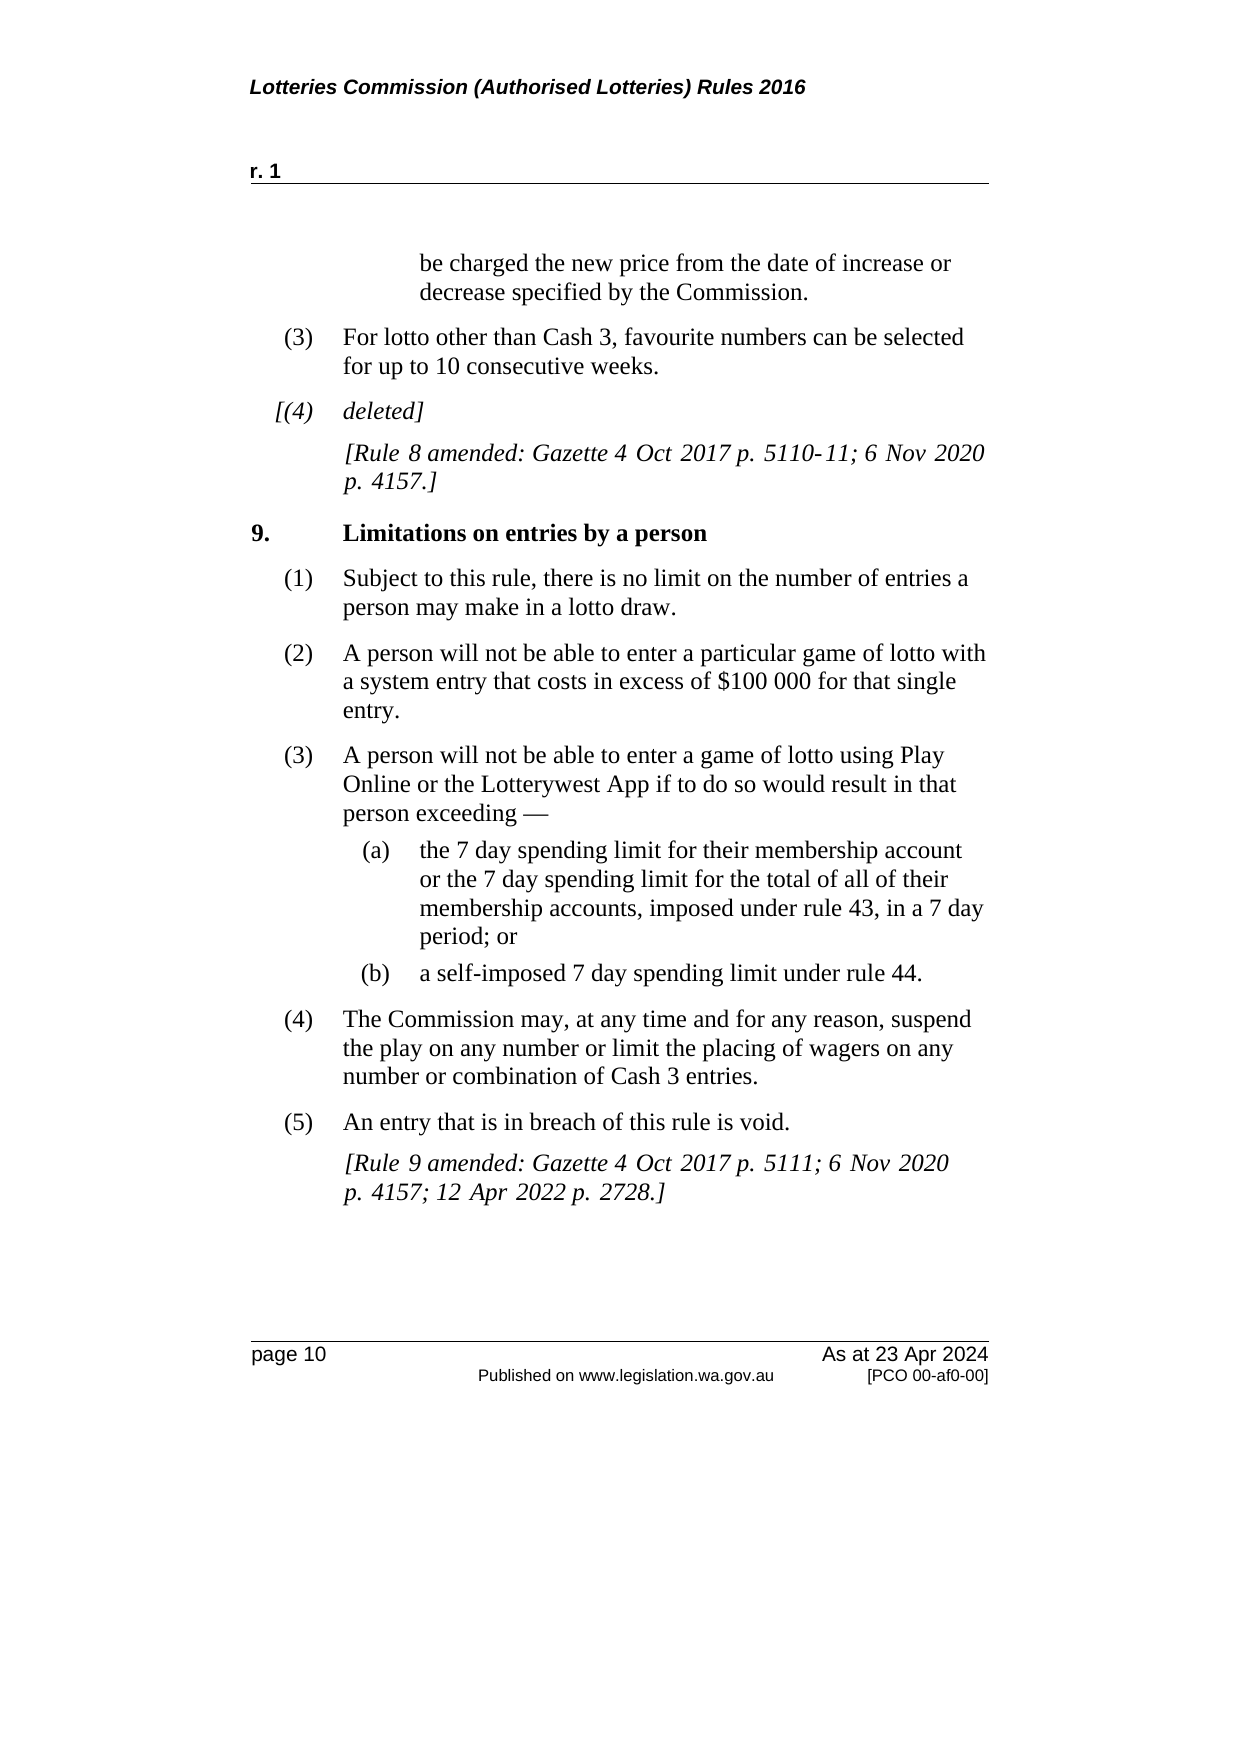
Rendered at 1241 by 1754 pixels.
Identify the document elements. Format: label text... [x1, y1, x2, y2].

text (b) a self-imposed 7 day spending limit under rule 44. [251, 958, 989, 987]
text (4) The Commission may, at any time and for any reason, suspend the play on any number or limit the placing of wagers on any number or combination of Cash 3 entries. [251, 1004, 989, 1090]
text (3) A person will not be able to enter a game of lotto using Play Online or the Lotterywest App if to do so would result in that person exceeding — [251, 741, 989, 827]
text (2) A person will not be able to enter a particular game of lotto with a system entry that costs in excess of $100 000 for that single entry. [251, 638, 989, 724]
text [Rule 9 amended: Gazette 4 Oct 2017 p. 5111; 6 Nov 2020 p. 4157; 12 Apr 2022 p. 2728.] [251, 1148, 989, 1206]
text (1) Subject to this rule, there is no limit on the number of entries a person may make in a lotto draw. [251, 563, 989, 621]
text [Rule 8 amended: Gazette 4 Oct 2017 p. 5110-11; 6 Nov 2020 p. 4157.] [251, 438, 989, 495]
text (5) An entry that is in breach of this rule is void. [251, 1107, 989, 1136]
text [(4) deleted] [251, 396, 989, 425]
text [251, 248, 989, 306]
text (a) the 7 day spending limit for their membership account or the 7 day spending limit for the total of all of their membership accounts, imposed under rule 43, in a 7 day period; or [251, 835, 989, 950]
text (3) For lotto other than Cash 3, favourite numbers can be selected for up to 10 consecutive weeks. [251, 322, 989, 380]
subtitle 9. Limitations on entries by a person [251, 518, 989, 547]
